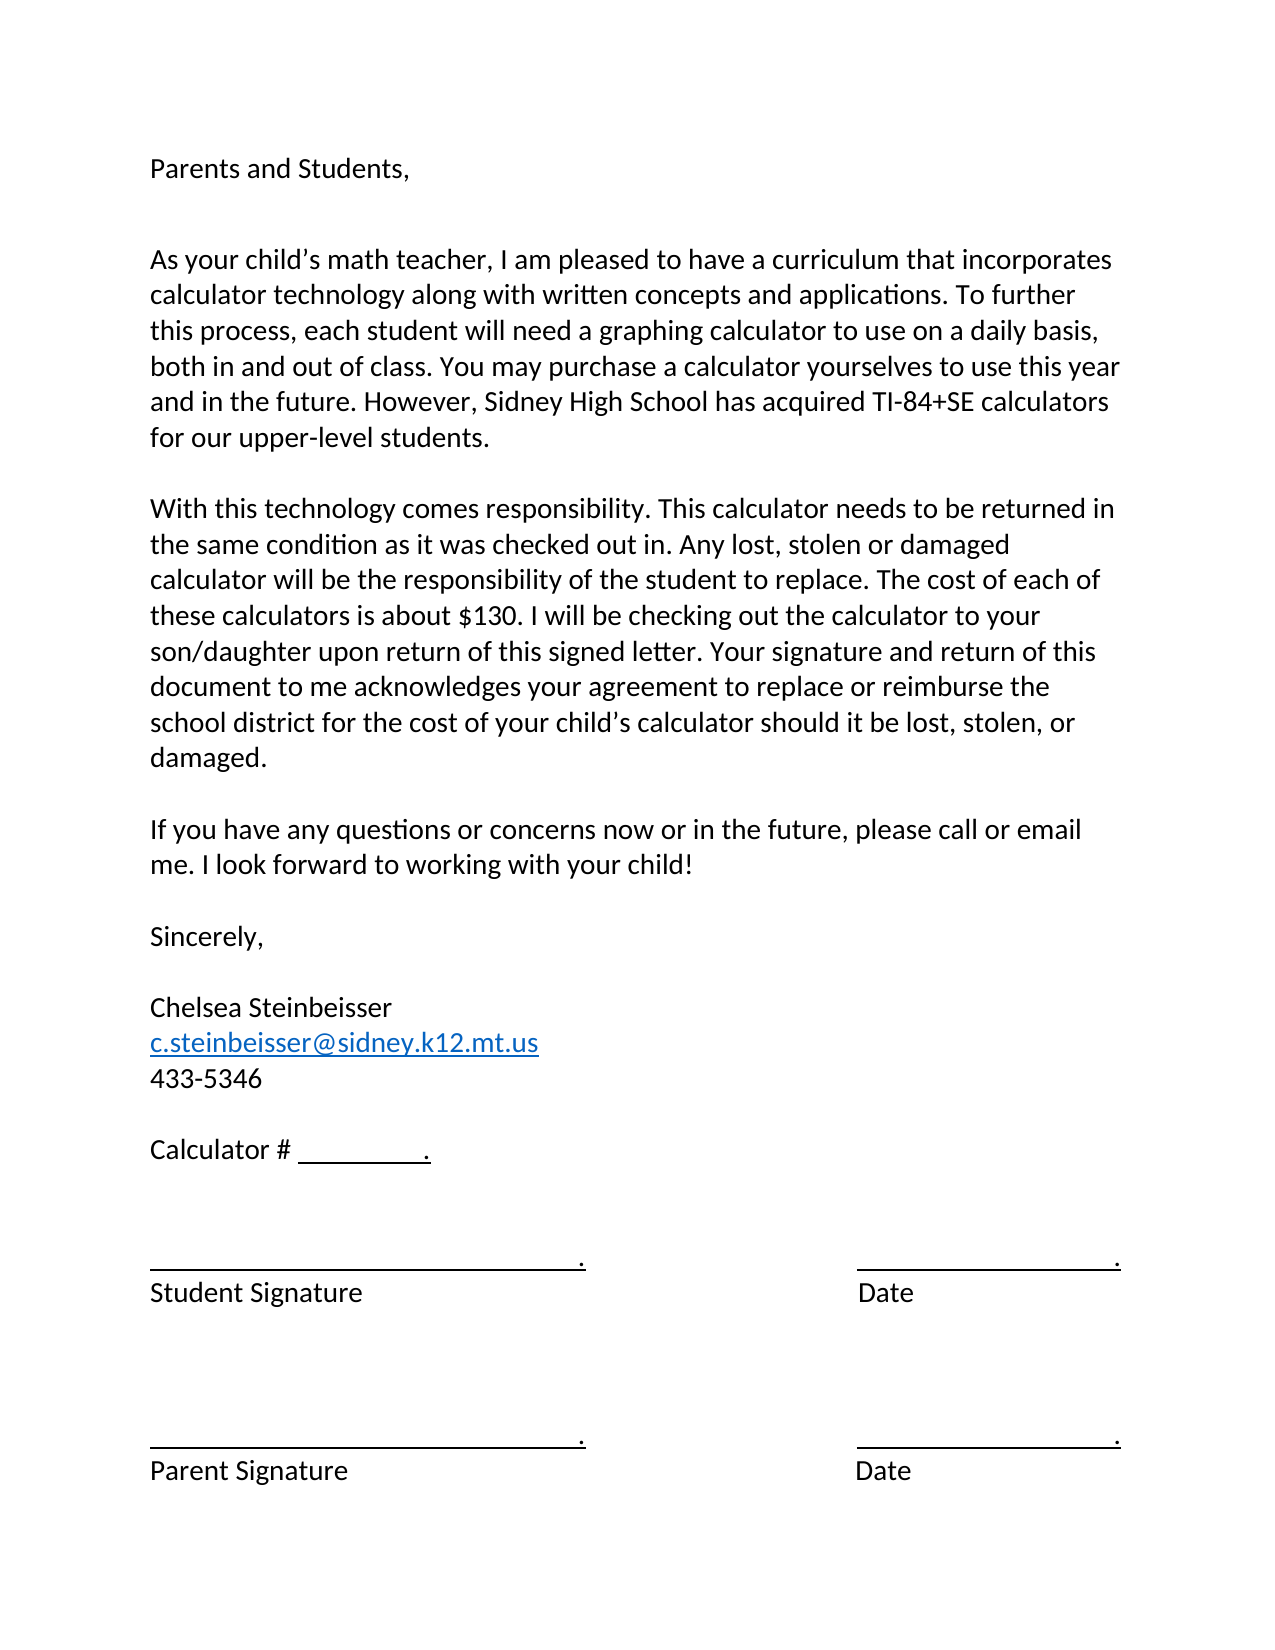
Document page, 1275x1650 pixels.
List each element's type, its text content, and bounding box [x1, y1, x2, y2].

text With this technology comes responsibility. This calculator needs to be returned in the same condition as it was checked out in. Any lost, stolen or damaged calculator will be the responsibility of the student to replace. The cost of each of these calculators is about $130. I will be checking out the calculator to your son/daughter upon return of this signed letter. Your signature and return of this document to me acknowledges your agreement to replace or reimburse the school district for the cost of your child’s calculator should it be lost, stolen, or damaged. [150, 490, 1125, 775]
text . . [150, 1416, 1125, 1452]
text Parents and Students, [150, 150, 1125, 186]
text As your child’s math teacher, I am pleased to have a curriculum that incorporates calculator technology along with written concepts and applications. To further this process, each student will need a graphing calculator to use on a daily basis, both in and out of class. You may purchase a calculator yourselves to use this year and in the future. However, Sidney High School has acquired TI-84+SE calculators for our upper-level students. [150, 241, 1125, 454]
text Chelsea Steinbeisser [150, 989, 1125, 1024]
text Parent Signature Date [150, 1452, 1125, 1488]
text . . [150, 1238, 1125, 1274]
text Calculator # . [150, 1131, 1125, 1167]
text If you have any questions or concerns now or in the future, please call or email me. I look forward to working with your child! [150, 811, 1125, 882]
text Sincerely, [150, 918, 1125, 953]
text 433-5346 [150, 1060, 1125, 1096]
text Student Signature Date [150, 1274, 1125, 1309]
text c.steinbeisser@sidney.k12.mt.us [150, 1024, 1125, 1060]
